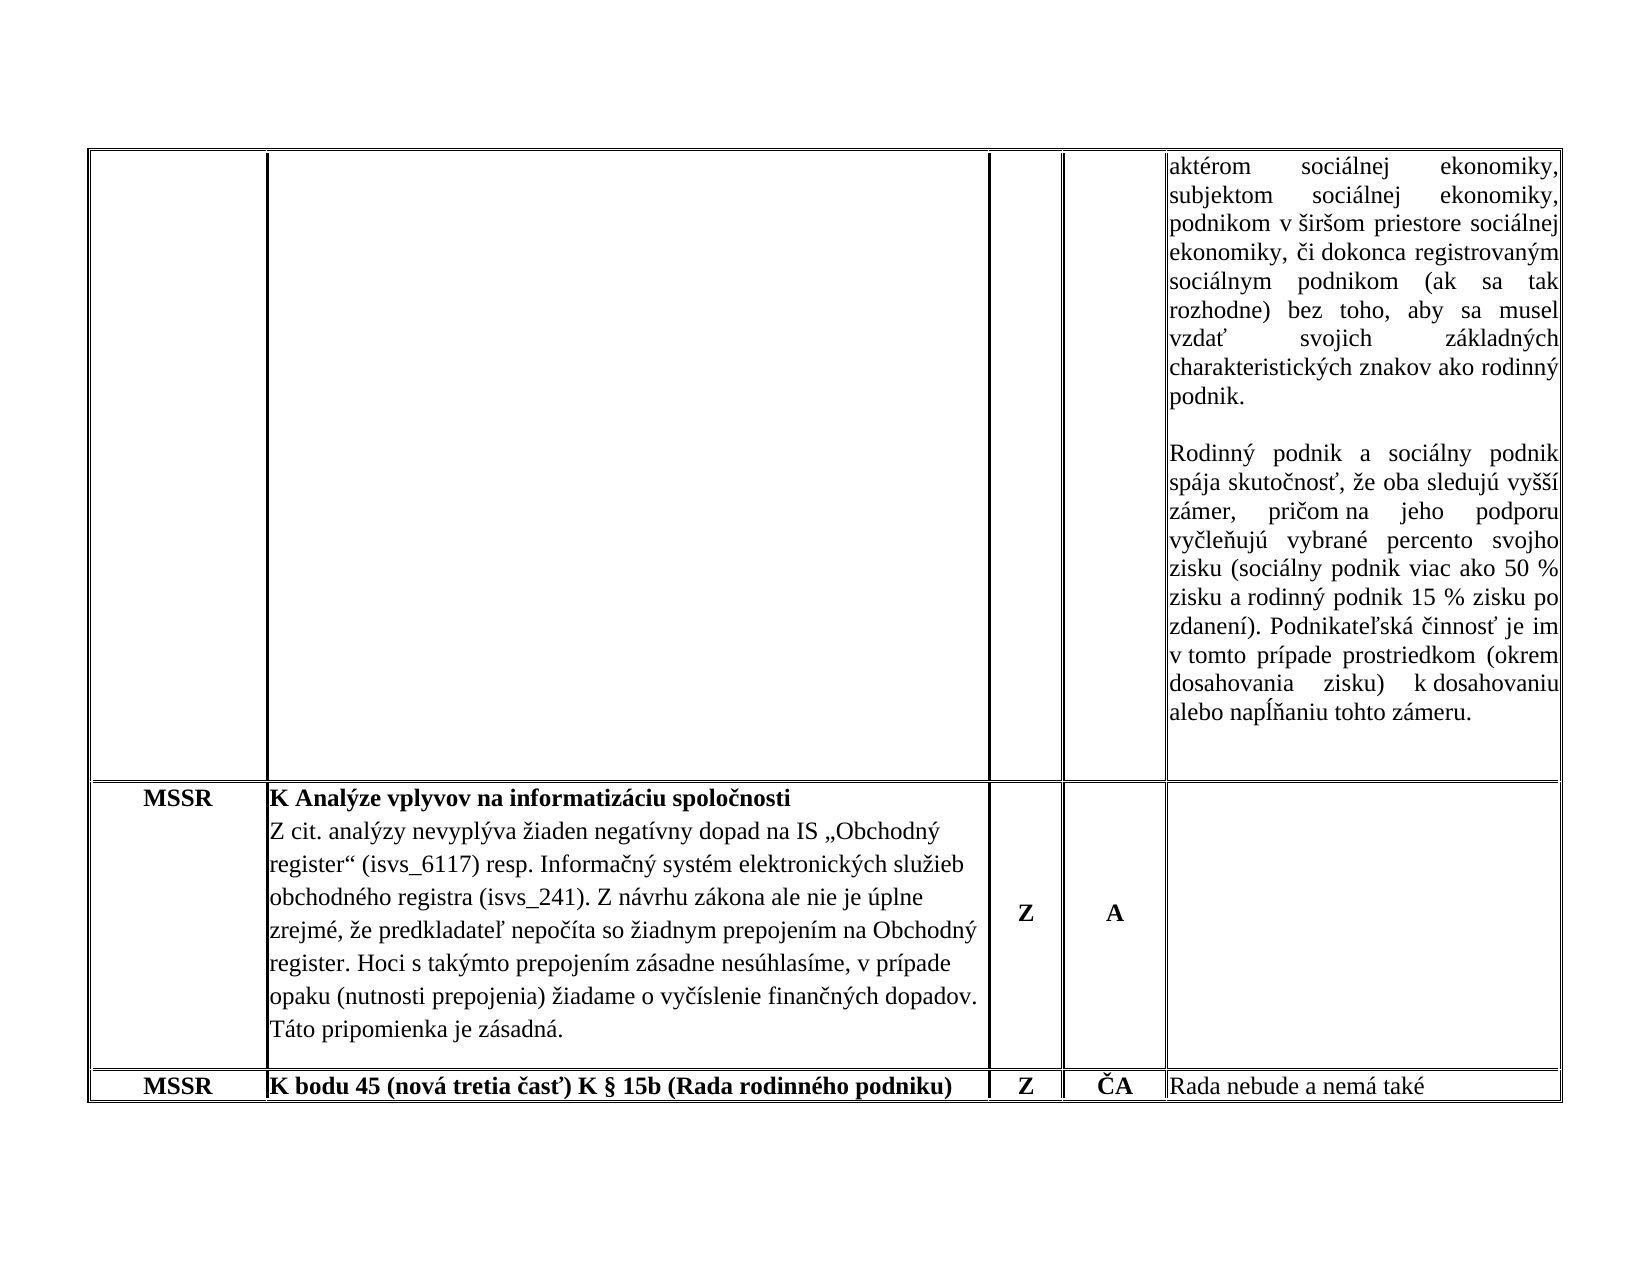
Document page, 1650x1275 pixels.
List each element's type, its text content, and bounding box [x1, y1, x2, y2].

table_cell Z [989, 1068, 1063, 1099]
table_cell Z [991, 783, 1061, 1068]
table_cell K Analýze vplyvov na informatizáciu spoločnosti Z cit. analýzy nevyplýva žiaden negatívny dopad na IS „Obchodný register“ (isvs_6117) resp. Informačný systém elektronických služieb obchodného registra (isvs_241). Z návrhu zákona ale nie je úplne zrejmé, že predkladateľ nepočíta so žiadnym prepojením na Obchodný register. Hoci s takýmto prepojením zásadne nesúhlasíme, v prípade opaku (nutnosti prepojenia) žiadame o vyčíslenie finančných dopadov. Táto pripomienka je zásadná. [269, 783, 988, 1068]
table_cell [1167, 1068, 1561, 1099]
table_cell A [1065, 783, 1165, 1068]
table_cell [267, 1071, 989, 1099]
table_cell MSSR [89, 780, 267, 1068]
table_cell MKSR [89, 149, 267, 780]
table_cell [1167, 780, 1561, 1068]
table_cell O [989, 149, 1063, 780]
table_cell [1167, 151, 1560, 780]
table_cell MSSR [89, 1068, 267, 1099]
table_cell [267, 149, 989, 780]
table_cell N [1063, 151, 1167, 780]
table_cell ČA [1063, 1071, 1167, 1099]
